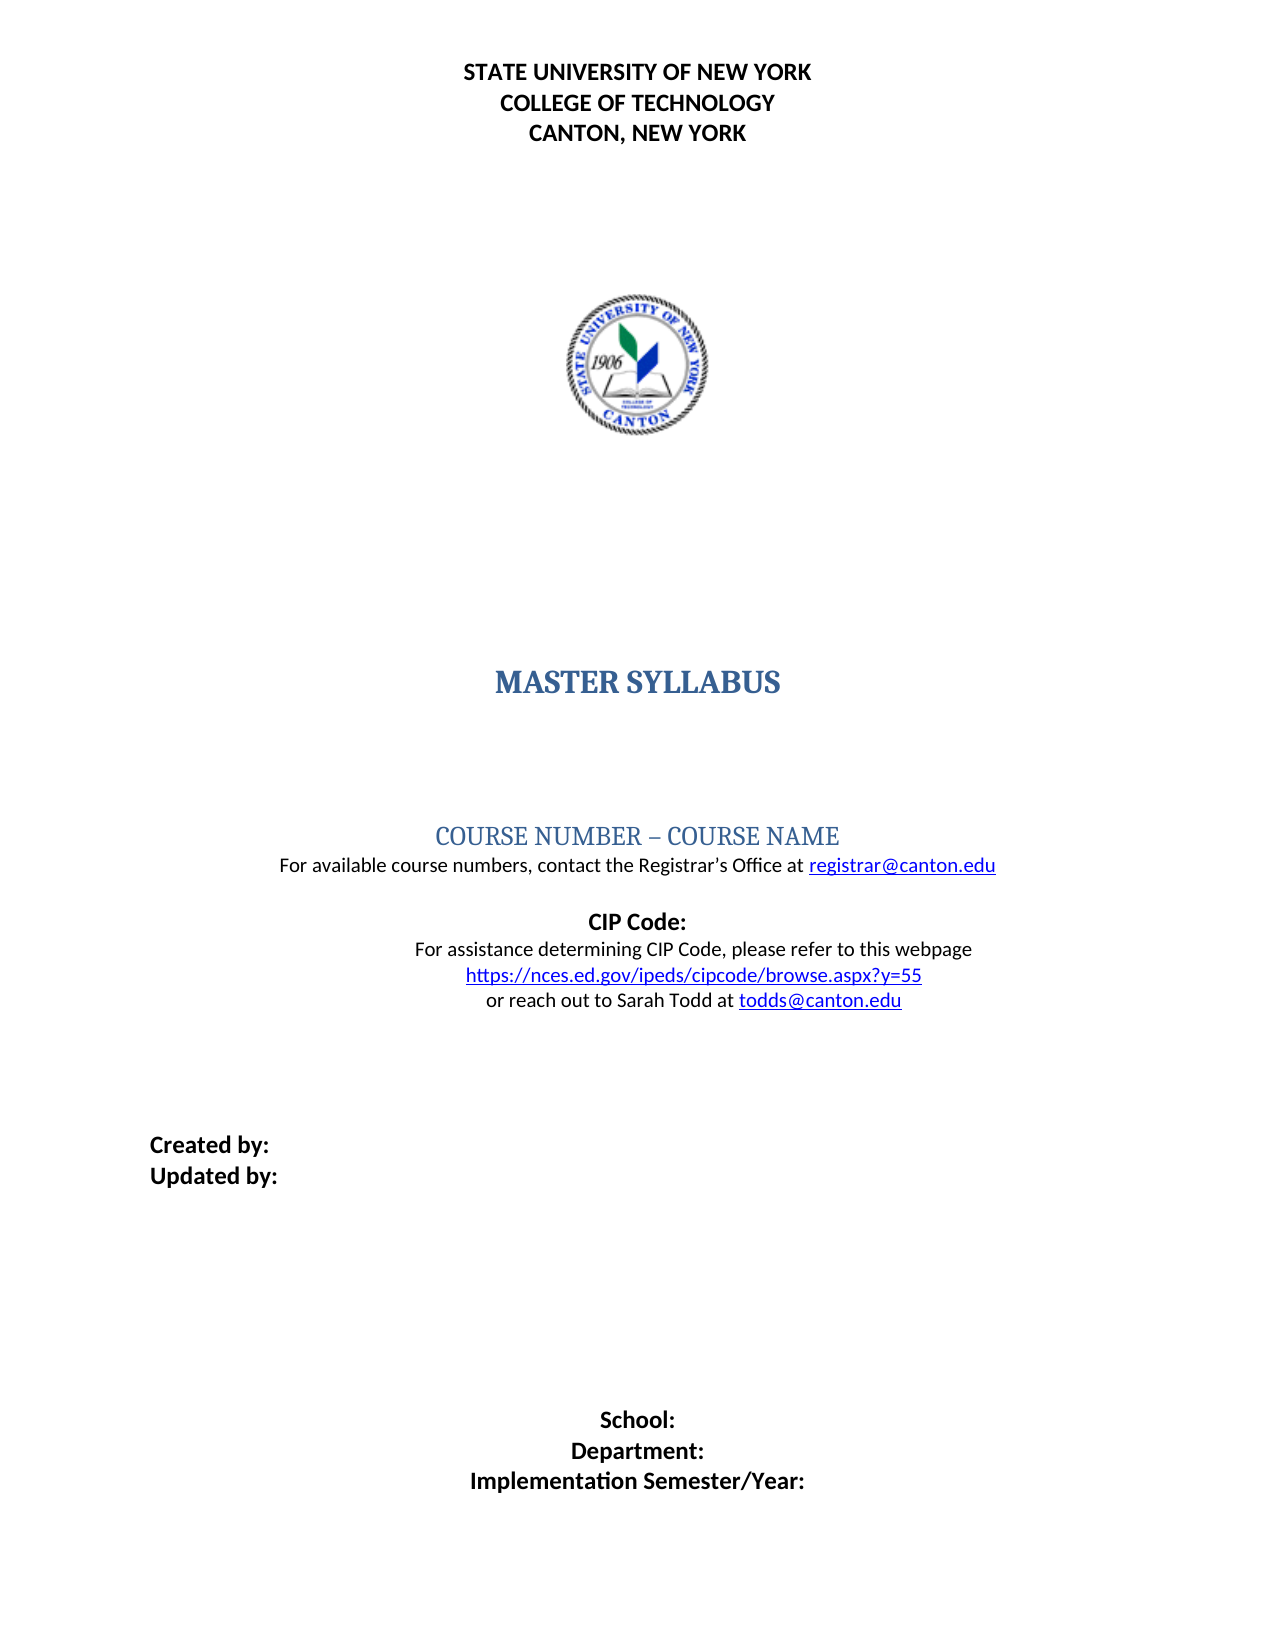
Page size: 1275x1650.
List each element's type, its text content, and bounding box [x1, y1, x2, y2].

text STATE UNIVERSITY OF NEW YORK [150, 56, 1125, 87]
text or reach out to Sarah Todd at todds@canton.edu [262, 987, 1125, 1013]
text Implementation Semester/Year: [150, 1465, 1125, 1496]
text Created by: [150, 1130, 1125, 1160]
text Department: [150, 1435, 1125, 1465]
subtitle MASTER SYLLABUS [150, 663, 1125, 702]
text CIP Code: [150, 906, 1125, 937]
text CANTON, NEW YORK [150, 117, 1125, 148]
picture [565, 293, 710, 437]
text School: [150, 1404, 1125, 1435]
text For available course numbers, contact the Registrar’s Office at registrar@canton.edu [150, 852, 1125, 877]
subtitle COURSE NUMBER – COURSE NAME [150, 821, 1125, 852]
text Updated by: [150, 1160, 1125, 1191]
text COLLEGE OF TECHNOLOGY [150, 87, 1125, 117]
text For assistance determining CIP Code, please refer to this webpage https://nces.ed.gov/ipeds/cipcode/browse.aspx?y=55 [262, 937, 1125, 987]
